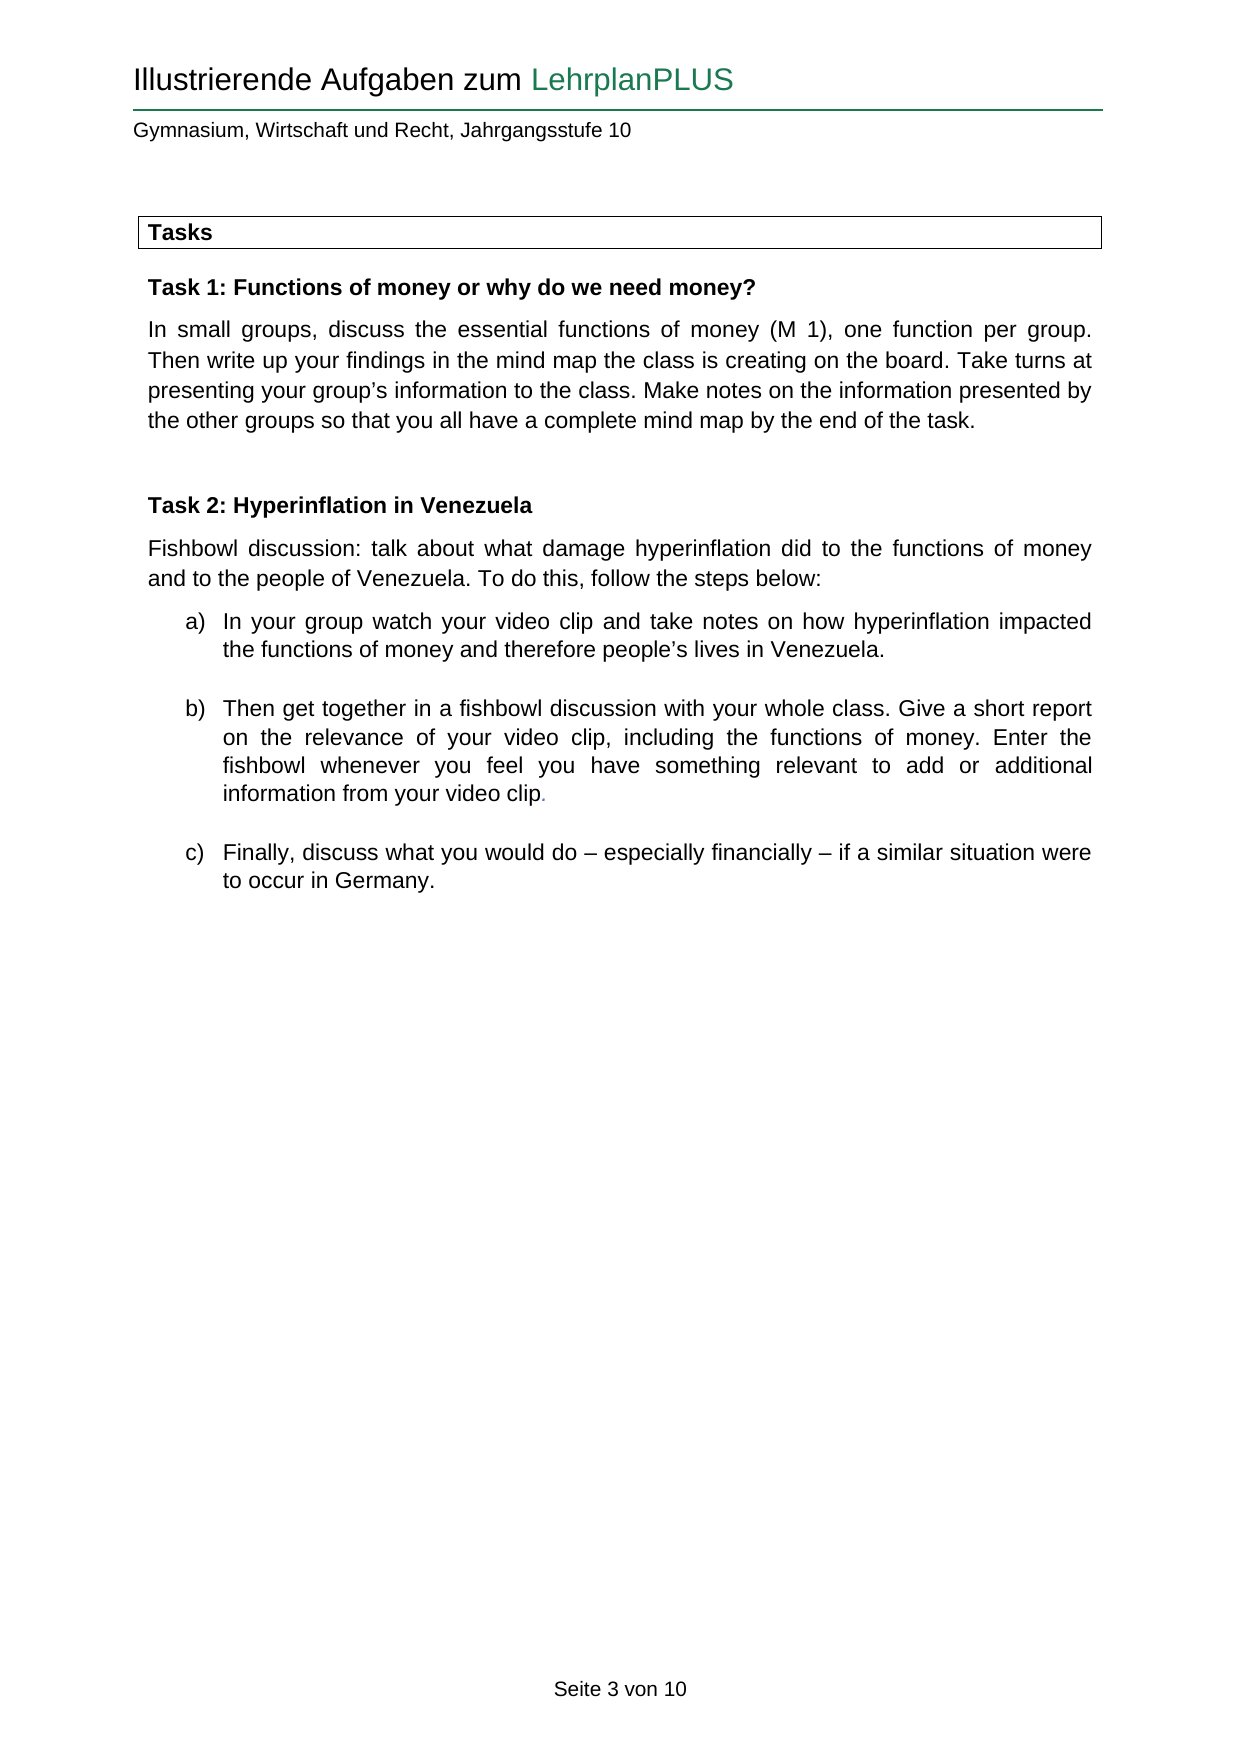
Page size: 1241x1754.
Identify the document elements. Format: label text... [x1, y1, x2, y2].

list Then get together in a fishbowl discussion with your whole class. Give a short report on the relevance of your video clip, including the functions of money. Enter the fishbowl whenever you feel you have something relevant to add or additional information from your video clip. [185, 695, 1093, 807]
text Task 1: Functions of money or why do we need money? [148, 274, 1093, 300]
subtitle Tasks [139, 217, 1101, 248]
text In small groups, discuss the essential functions of money (M 1), one function per group. Then write up your findings in the mind map the class is creating on the board. Take turns at presenting your group’s information to the class. Make notes on the information presented by the other groups so that you all have a complete mind map by the end of the task. [148, 316, 1093, 433]
text Fishbowl discussion: talk about what damage hyperinflation did to the functions of money and to the people of Venezuela. To do this, follow the steps below: [148, 535, 1093, 592]
list Finally, discuss what you would do – especially financially – if a similar situation were to occur in Germany. [185, 839, 1093, 894]
text Task 2: Hyperinflation in Venezuela [148, 492, 1093, 519]
list In your group watch your video clip and take notes on how hyperinflation impacted the functions of money and therefore people’s lives in Venezuela. [185, 608, 1093, 663]
